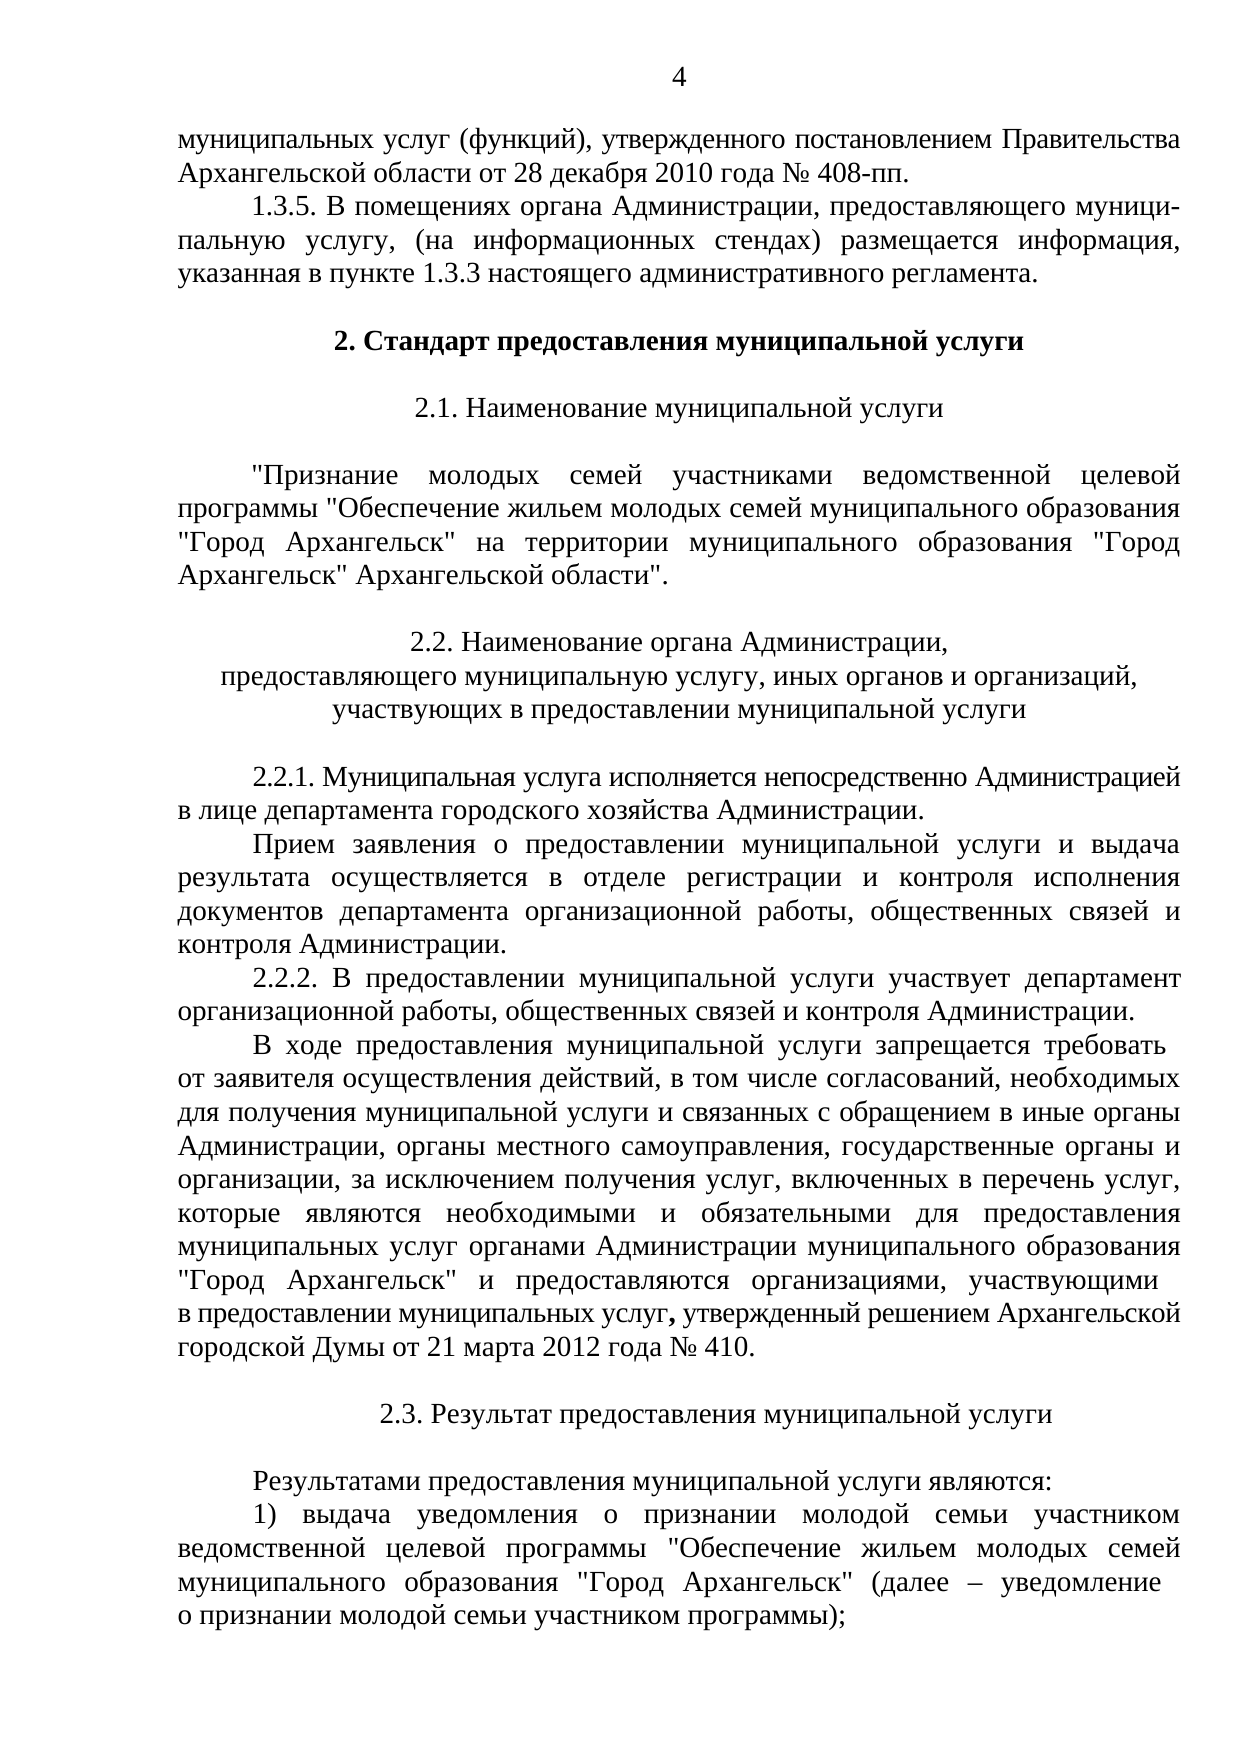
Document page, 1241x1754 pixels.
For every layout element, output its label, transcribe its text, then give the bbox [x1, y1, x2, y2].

text 2. Стандарт предоставления муниципальной услуги [177, 323, 1181, 356]
text 2.2.1. Муниципальная услуга исполняется непосредственно Администрацией в лице департамента городского хозяйства Администрации. [177, 759, 1181, 826]
text 1.3.5. В помещениях органа Администрации, предоставляющего муници-пальную услугу, (на информационных стендах) размещается информация, указанная в пункте 1.3.3 настоящего административного регламента. [177, 188, 1181, 289]
text 2.3. Результат предоставления муниципальной услуги [177, 1396, 1181, 1429]
text Прием заявления о предоставлении муниципальной услуги и выдача результата осуществляется в отделе регистрации и контроля исполнения документов департамента организационной работы, общественных связей и контроля Администрации. [177, 826, 1181, 960]
text "Признание молодых семей участниками ведомственной целевой программы "Обеспечение жильем молодых семей муниципального образования "Город Архангельск" на территории муниципального образования "Город Архангельск" Архангельской области". [177, 457, 1181, 591]
text 2.2.2. В предоставлении муниципальной услуги участвует департамент организационной работы, общественных связей и контроля Администрации. [177, 960, 1181, 1027]
text В ходе предоставления муниципальной услуги запрещается требовать от заявителя осуществления действий, в том числе согласований, необходимых для получения муниципальной услуги и связанных с обращением в иные органы Администрации, органы местного самоуправления, государственные органы и организации, за исключением получения услуг, включенных в перечень услуг, которые являются необходимыми и обязательными для предоставления муниципальных услуг органами Администрации муниципального образования "Город Архангельск" и предоставляются организациями, участвующими в предоставлении муниципальных услуг, утвержденный решением Архангельской городской Думы от 21 марта 2012 года № 410. [177, 1027, 1181, 1362]
text предоставляющего муниципальную услугу, иных органов и организаций, участвующих в предоставлении муниципальной услуги [177, 658, 1181, 725]
text Результатами предоставления муниципальной услуги являются: [177, 1463, 1181, 1497]
text 2.1. Наименование муниципальной услуги [177, 390, 1181, 423]
text 2.2. Наименование органа Администрации, [177, 624, 1181, 658]
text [177, 121, 1181, 188]
text 1) выдача уведомления о признании молодой семьи участником ведомственной целевой программы "Обеспечение жильем молодых семей муниципального образования "Город Архангельск" (далее – уведомление о признании молодой семьи участником программы); [177, 1497, 1181, 1631]
